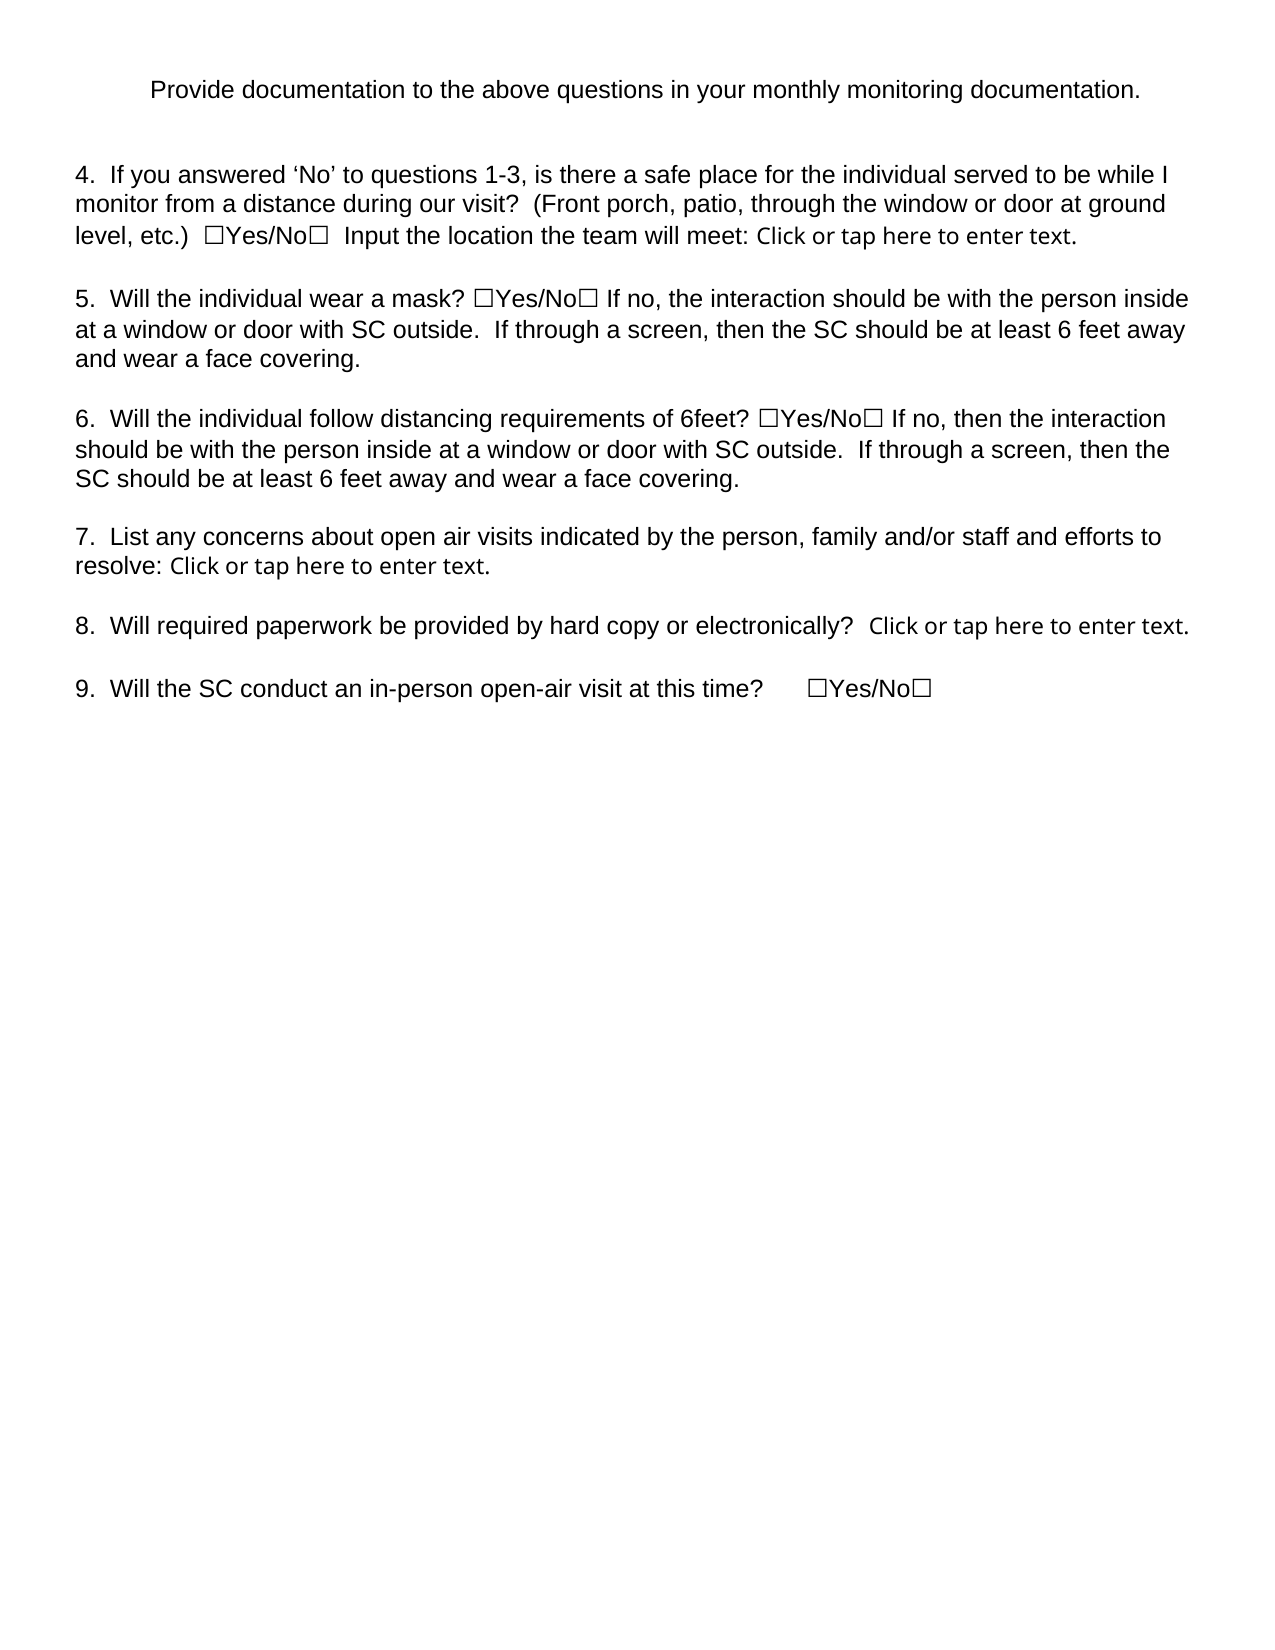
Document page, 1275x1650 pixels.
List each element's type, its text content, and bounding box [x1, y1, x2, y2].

text 4. If you answered ‘No’ to questions 1-3, is there a safe place for the individual served to be while I monitor from a distance during our visit? (Front porch, patio, through the window or door at ground level, etc.) Yes/No Input the location the team will meet: [75, 161, 1200, 252]
text 7. List any concerns about open air visits indicated by the person, family and/or staff and efforts to resolve: [75, 521, 1200, 581]
text 9. Will the SC conduct an in-person open-air visit at this time? Yes/No [75, 670, 1200, 704]
text Provide documentation to the above questions in your monthly monitoring documentation. [150, 75, 1200, 132]
text 5. Will the individual wear a mask? Yes/No If no, the interaction should be with the person inside at a window or door with SC outside. If through a screen, then the SC should be at least 6 feet away and wear a face covering. [75, 281, 1200, 372]
text 6. Will the individual follow distancing requirements of 6feet? Yes/No If no, then the interaction should be with the person inside at a window or door with SC outside. If through a screen, then the SC should be at least 6 feet away and wear a face covering. [75, 401, 1200, 493]
text 8. Will required paperwork be provided by hard copy or electronically? [75, 610, 1200, 641]
